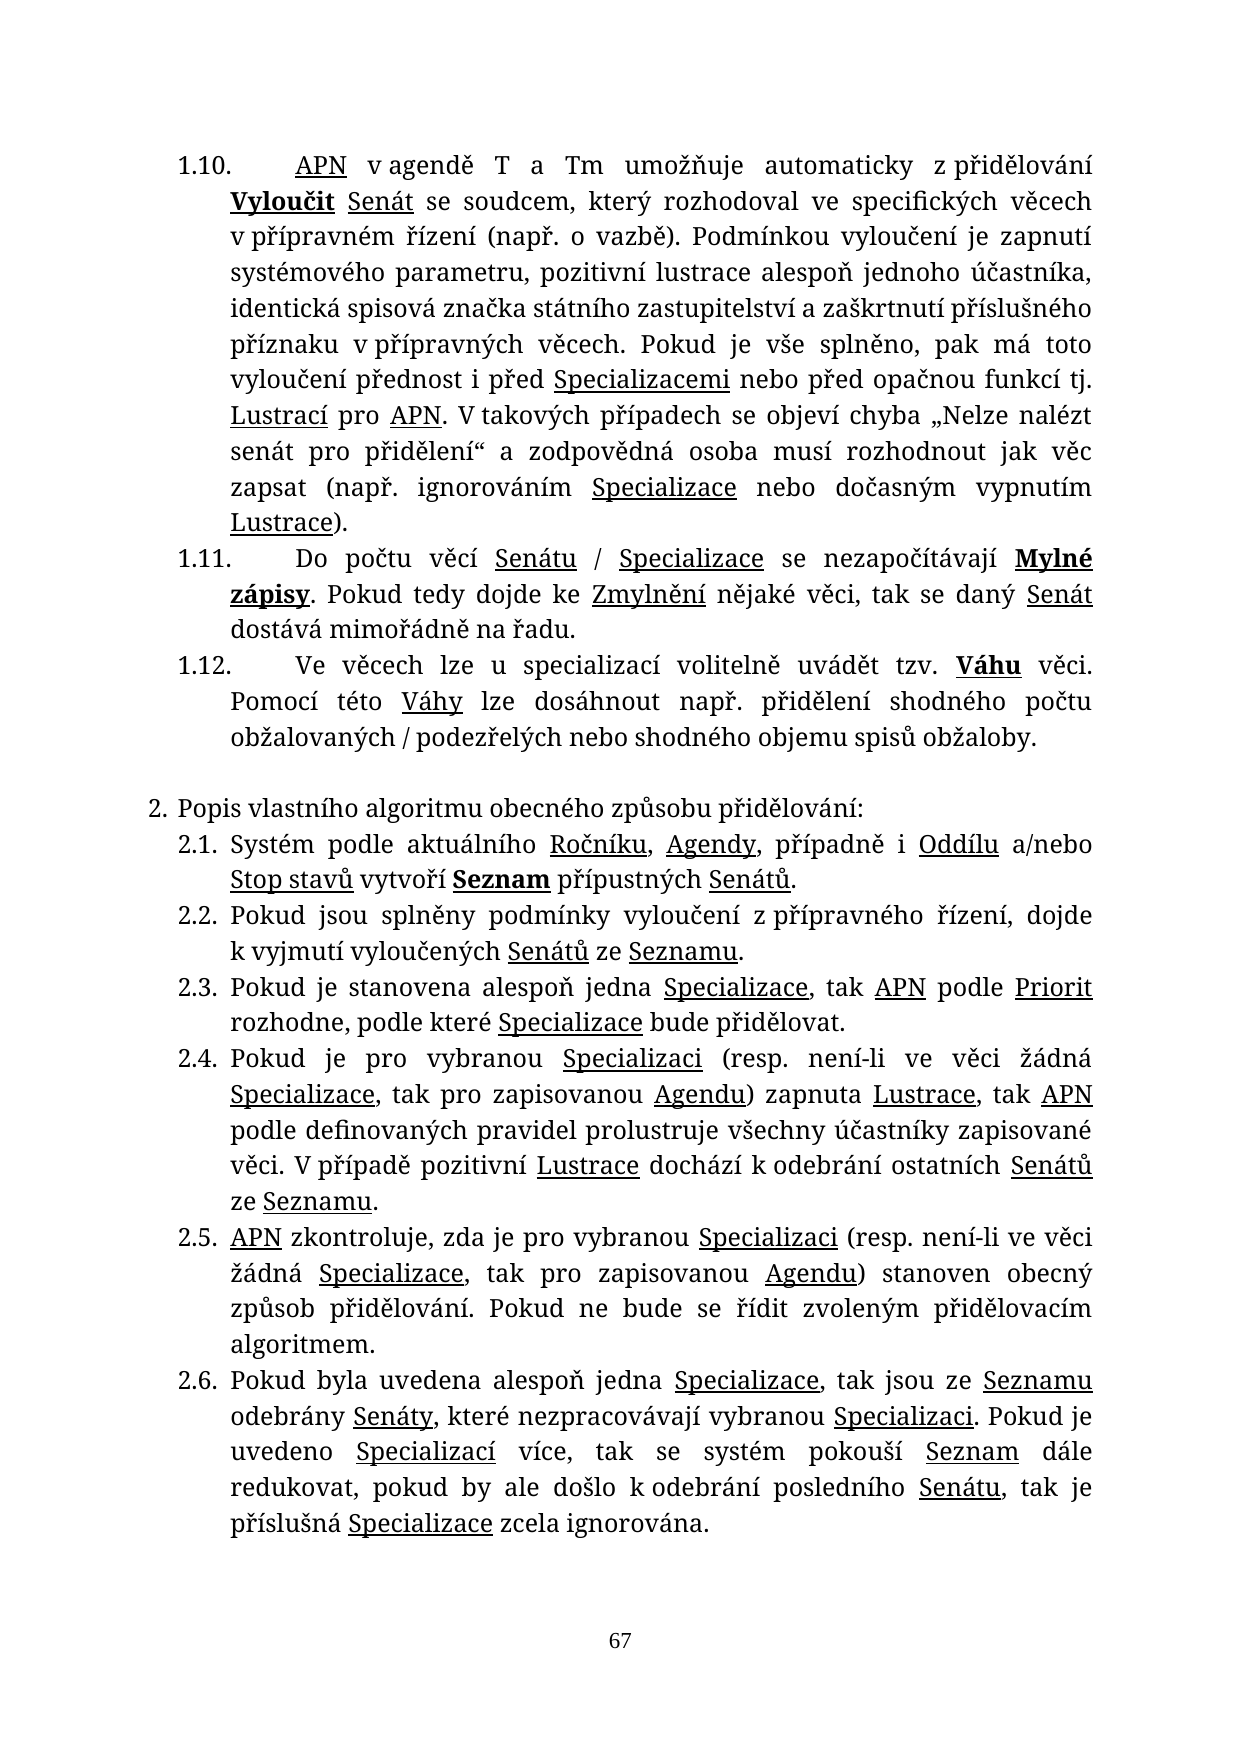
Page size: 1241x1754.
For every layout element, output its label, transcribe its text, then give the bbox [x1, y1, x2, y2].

list APN v agendě T a Tm umožňuje automaticky z přidělování Vyloučit Senát se soudcem, který rozhodoval ve specifických věcech v přípravném řízení (např. o vazbě). Podmínkou vyloučení je zapnutí systémového parametru, pozitivní lustrace alespoň jednoho účastníka, identická spisová značka státního zastupitelství a zaškrtnutí příslušného příznaku v přípravných věcech. Pokud je vše splněno, pak má toto vyloučení přednost i před Specializacemi nebo před opačnou funkcí tj. Lustrací pro APN. V takových případech se objeví chyba „Nelze nalézt senát pro přidělení“ a zodpovědná osoba musí rozhodnout jak věc zapsat (např. ignorováním Specializace nebo dočasným vypnutím Lustrace). [177, 148, 1093, 539]
list Do počtu věcí Senátu / Specializace se nezapočítávají Mylné zápisy. Pokud tedy dojde ke Zmylnění nějaké věci, tak se daný Senát dostává mimořádně na řadu. [177, 541, 1093, 646]
list Pokud je pro vybranou Specializaci (resp. není-li ve věci žádná Specializace, tak pro zapisovanou Agendu) zapnuta Lustrace, tak APN podle definovaných pravidel prolustruje všechny účastníky zapisované věci. V případě pozitivní Lustrace dochází k odebrání ostatních Senátů ze Seznamu. [177, 1041, 1093, 1218]
list APN zkontroluje, zda je pro vybranou Specializaci (resp. není-li ve věci žádná Specializace, tak pro zapisovanou Agendu) stanoven obecný způsob přidělování. Pokud ne bude se řídit zvoleným přidělovacím algoritmem. [177, 1219, 1093, 1361]
list Popis vlastního algoritmu obecného způsobu přidělování: [148, 791, 1093, 825]
list Pokud jsou splněny podmínky vyloučení z přípravného řízení, dojde k vyjmutí vyloučených Senátů ze Seznamu. [177, 898, 1093, 968]
list Systém podle aktuálního Ročníku, Agendy, případně i Oddílu a/nebo Stop stavů vytvoří Seznam přípustných Senátů. [177, 826, 1093, 896]
list Ve věcech lze u specializací volitelně uvádět tzv. Váhu věci. Pomocí této Váhy lze dosáhnout např. přidělení shodného počtu obžalovaných / podezřelých nebo shodného objemu spisů obžaloby. [177, 648, 1093, 753]
list Pokud je stanovena alespoň jedna Specializace, tak APN podle Priorit rozhodne, podle které Specializace bude přidělovat. [177, 969, 1093, 1039]
list Pokud byla uvedena alespoň jedna Specializace, tak jsou ze Seznamu odebrány Senáty, které nezpracovávají vybranou Specializaci. Pokud je uvedeno Specializací více, tak se systém pokouší Seznam dále redukovat, pokud by ale došlo k odebrání posledního Senátu, tak je příslušná Specializace zcela ignorována. [177, 1362, 1093, 1539]
